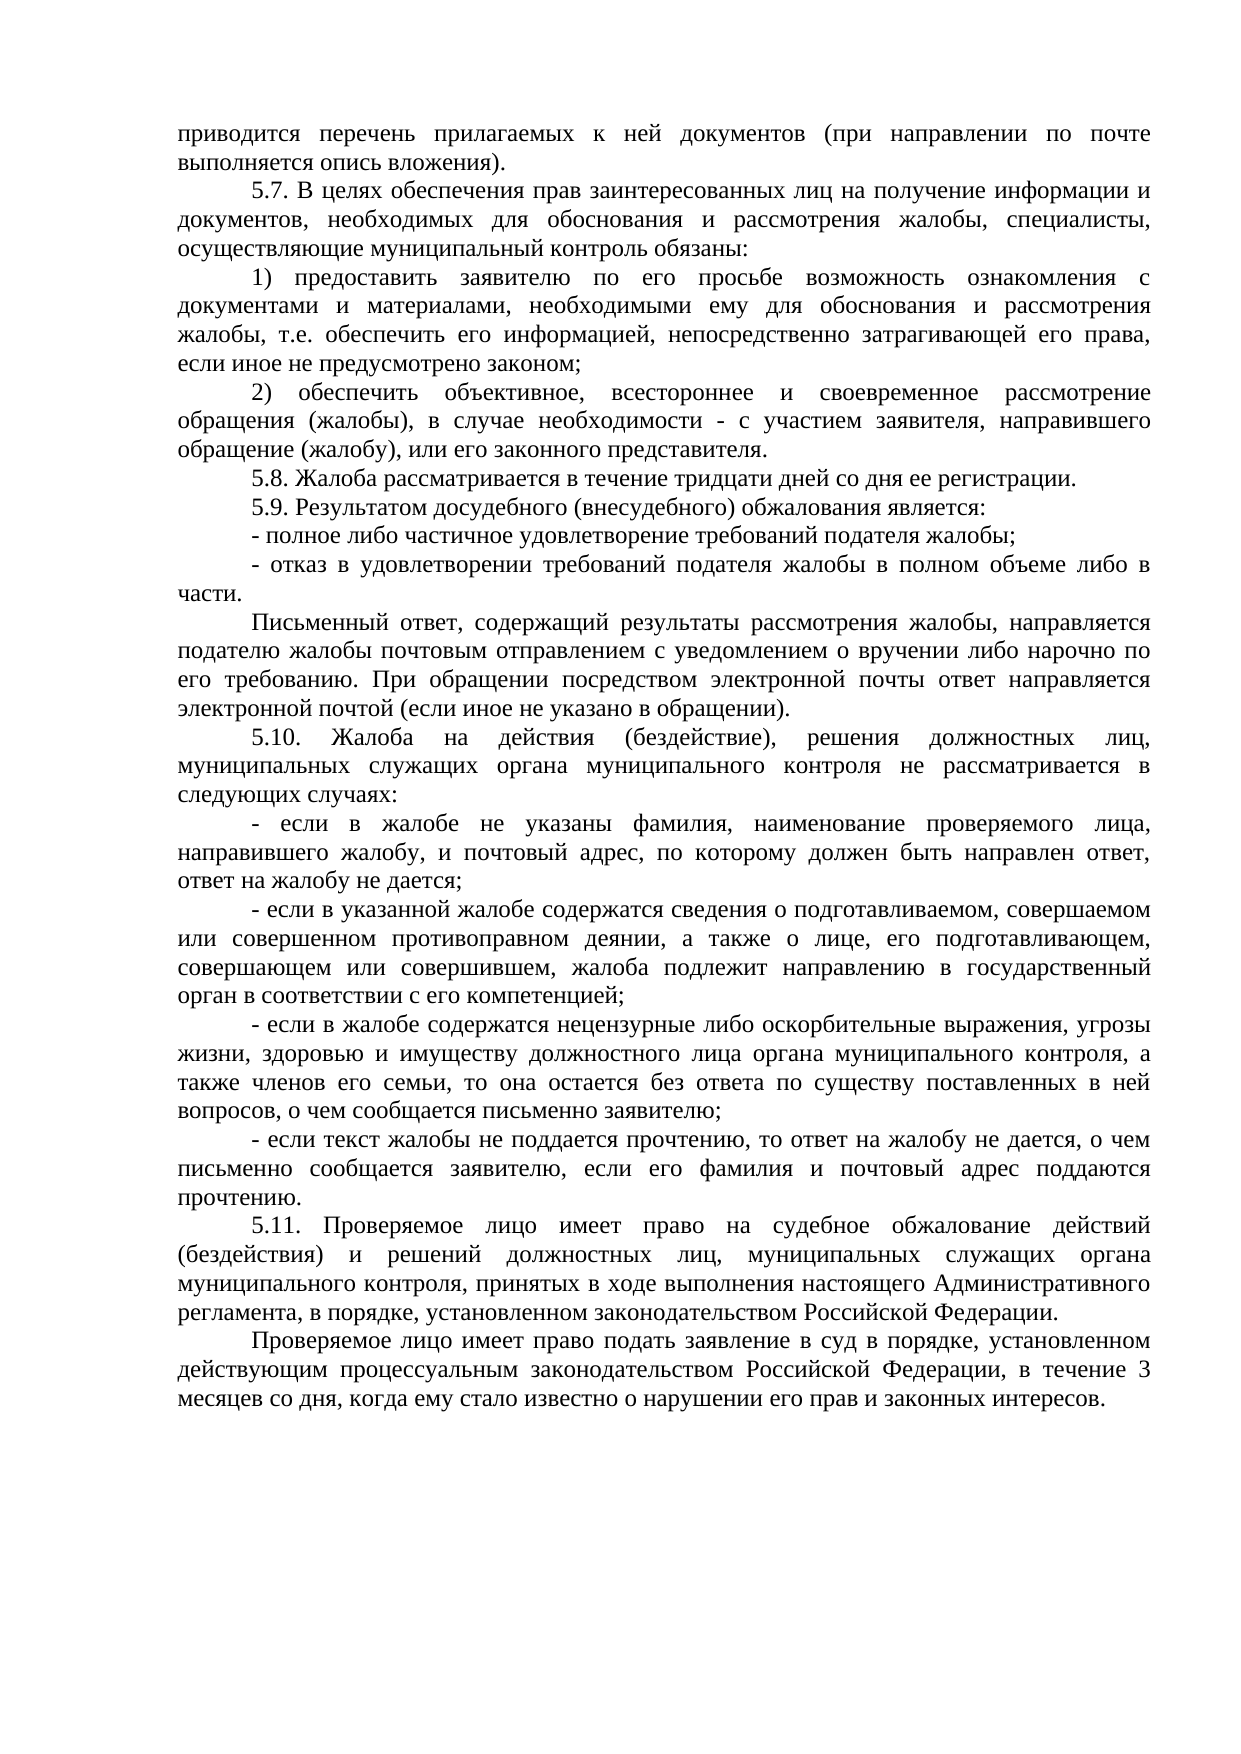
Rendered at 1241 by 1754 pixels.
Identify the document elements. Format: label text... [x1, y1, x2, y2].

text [177, 118, 1152, 176]
text - если в жалобе содержатся нецензурные либо оскорбительные выражения, угрозы жизни, здоровью и имуществу должностного лица органа муниципального контроля, а также членов его семьи, то она остается без ответа по существу поставленных в ней вопросов, о чем сообщается письменно заявителю; [177, 1009, 1152, 1124]
text 1) предоставить заявителю по его просьбе возможность ознакомления с документами и материалами, необходимыми ему для обоснования и рассмотрения жалобы, т.е. обеспечить его информацией, непосредственно затрагивающей его права, если иное не предусмотрено законом; [177, 262, 1152, 377]
text 5.11. Проверяемое лицо имеет право на судебное обжалование действий (бездействия) и решений должностных лиц, муниципальных служащих органа муниципального контроля, принятых в ходе выполнения настоящего Административного регламента, в порядке, установленном законодательством Российской Федерации. [177, 1211, 1152, 1326]
text Проверяемое лицо имеет право подать заявление в суд в порядке, установленном действующим процессуальным законодательством Российской Федерации, в течение 3 месяцев со дня, когда ему стало известно о нарушении его прав и законных интересов. [177, 1326, 1152, 1412]
text 2) обеспечить объективное, всестороннее и своевременное рассмотрение обращения (жалобы), в случае необходимости - с участием заявителя, направившего обращение (жалобу), или его законного представителя. [177, 377, 1152, 463]
text - если в жалобе не указаны фамилия, наименование проверяемого лица, направившего жалобу, и почтовый адрес, по которому должен быть направлен ответ, ответ на жалобу не дается; [177, 808, 1152, 894]
text 5.7. В целях обеспечения прав заинтересованных лиц на получение информации и документов, необходимых для обоснования и рассмотрения жалобы, специалисты, осуществляющие муниципальный контроль обязаны: [177, 176, 1152, 262]
text - отказ в удовлетворении требований подателя жалобы в полном объеме либо в части. [177, 549, 1152, 607]
text 5.9. Результатом досудебного (внесудебного) обжалования является: [177, 492, 1152, 521]
text - полное либо частичное удовлетворение требований подателя жалобы; [177, 521, 1152, 549]
text Письменный ответ, содержащий результаты рассмотрения жалобы, направляется подателю жалобы почтовым отправлением с уведомлением о вручении либо нарочно по его требованию. При обращении посредством электронной почты ответ направляется электронной почтой (если иное не указано в обращении). [177, 607, 1152, 722]
text - если текст жалобы не поддается прочтению, то ответ на жалобу не дается, о чем письменно сообщается заявителю, если его фамилия и почтовый адрес поддаются прочтению. [177, 1124, 1152, 1211]
text 5.10. Жалоба на действия (бездействие), решения должностных лиц, муниципальных служащих органа муниципального контроля не рассматривается в следующих случаях: [177, 722, 1152, 808]
text - если в указанной жалобе содержатся сведения о подготавливаемом, совершаемом или совершенном противоправном деянии, а также о лице, его подготавливающем, совершающем или совершившем, жалоба подлежит направлению в государственный орган в соответствии с его компетенцией; [177, 894, 1152, 1009]
text 5.8. Жалоба рассматривается в течение тридцати дней со дня ее регистрации. [177, 463, 1152, 492]
